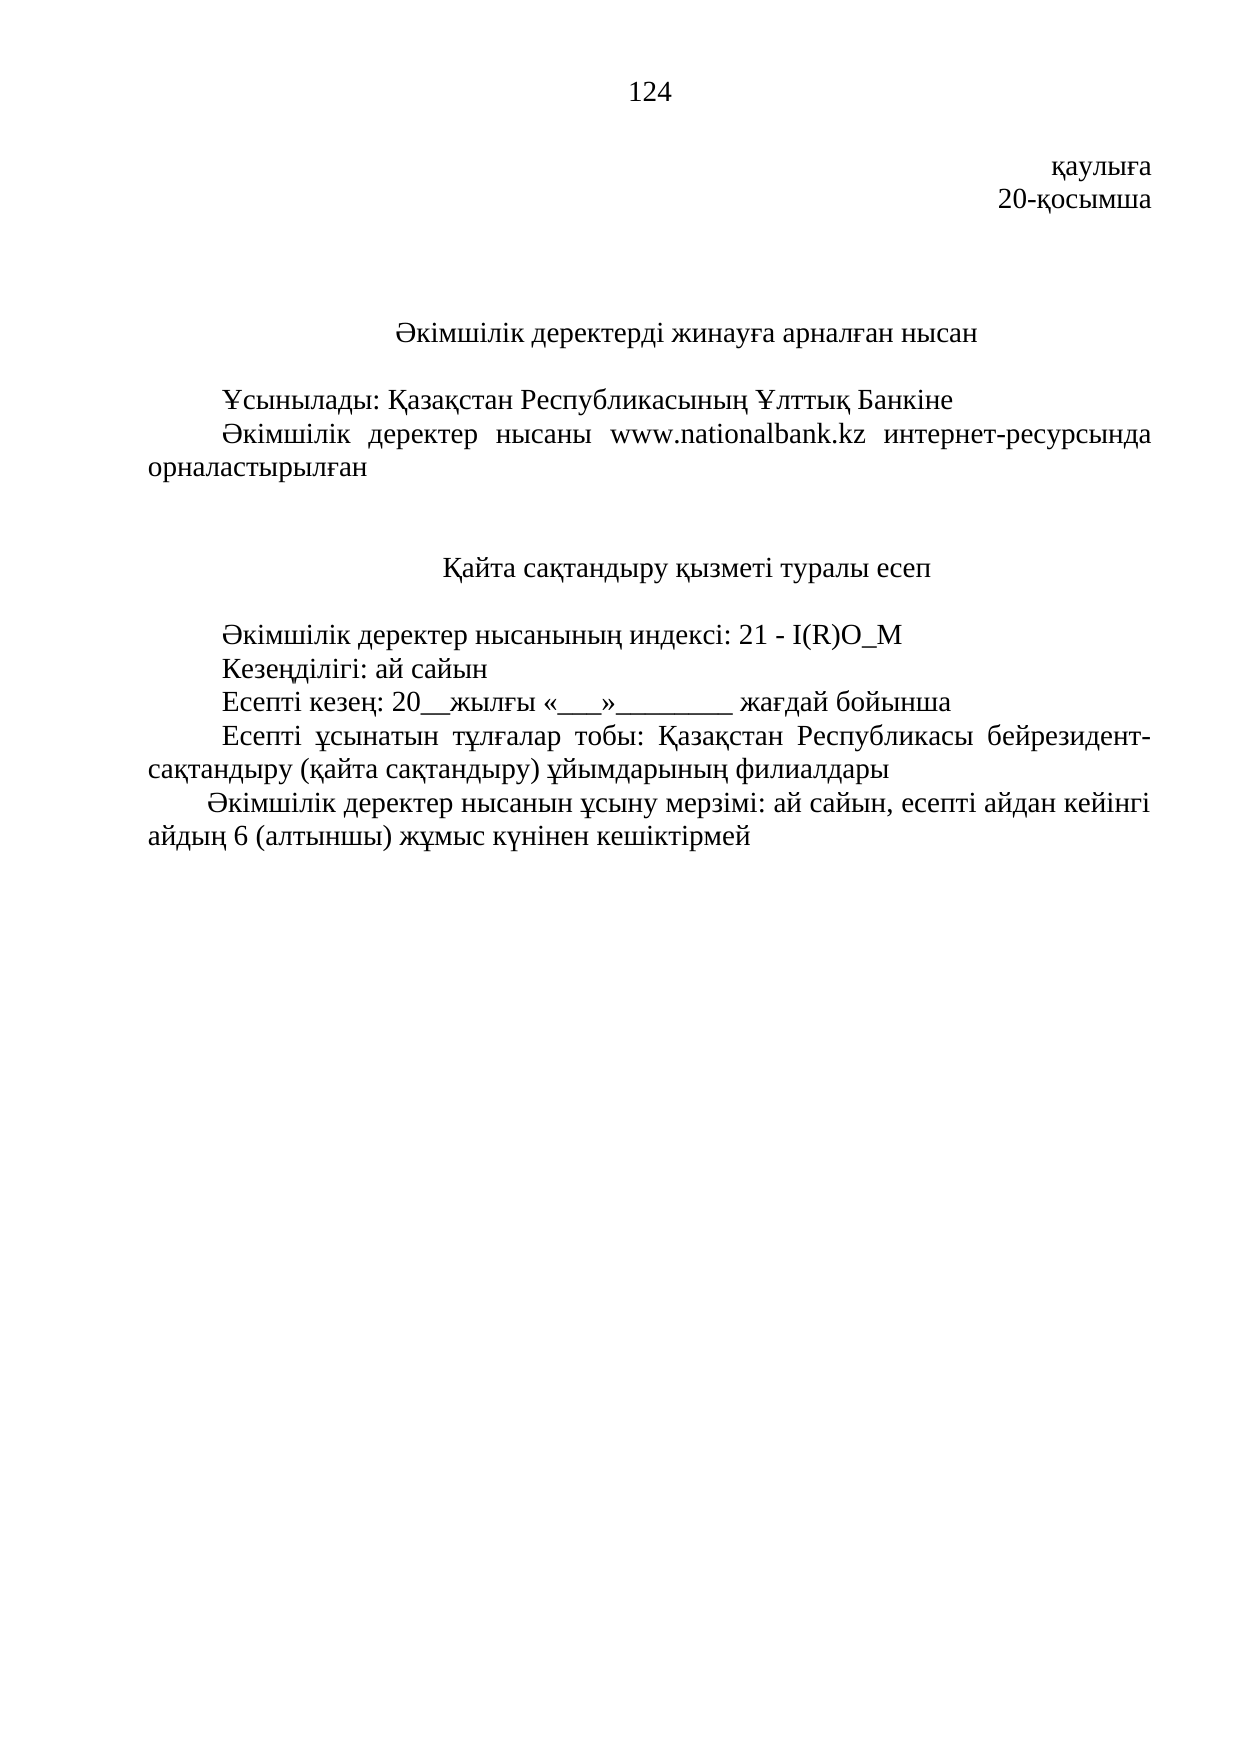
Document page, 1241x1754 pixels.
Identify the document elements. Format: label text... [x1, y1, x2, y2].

text қаулыға [148, 148, 1152, 181]
text Қайта сақтандыру қызметі туралы есеп [148, 550, 1152, 584]
text Әкімшілік деректер нысаны www.nationalbank.kz интернет-ресурсында орналастырылған [148, 416, 1152, 483]
text Әкімшілік деректер нысанын ұсыну мерзімі: ай сайын, есепті айдан кейінгі айдың 6 (алтыншы) жұмыс күнінен кешіктірмей [148, 785, 1152, 852]
text 20-қосымша [148, 181, 1152, 215]
text Ұсынылады: Қазақстан Республикасының Ұлттық Банкіне [148, 382, 1152, 416]
text Есепті кезең: 20__жылғы «___»________ жағдай бойынша [148, 684, 1152, 718]
text Әкімшілік деректерді жинауға арналған нысан [148, 315, 1152, 349]
text Есепті ұсынатын тұлғалар тобы: Қазақстан Республикасы бейрезидент-сақтандыру (қайта сақтандыру) ұйымдарының филиалдары [148, 718, 1152, 785]
text Әкімшілік деректер нысанының индексі: 21 - I(R)O_M [148, 617, 1152, 651]
text Кезеңділігі: ай сайын [148, 651, 1152, 684]
